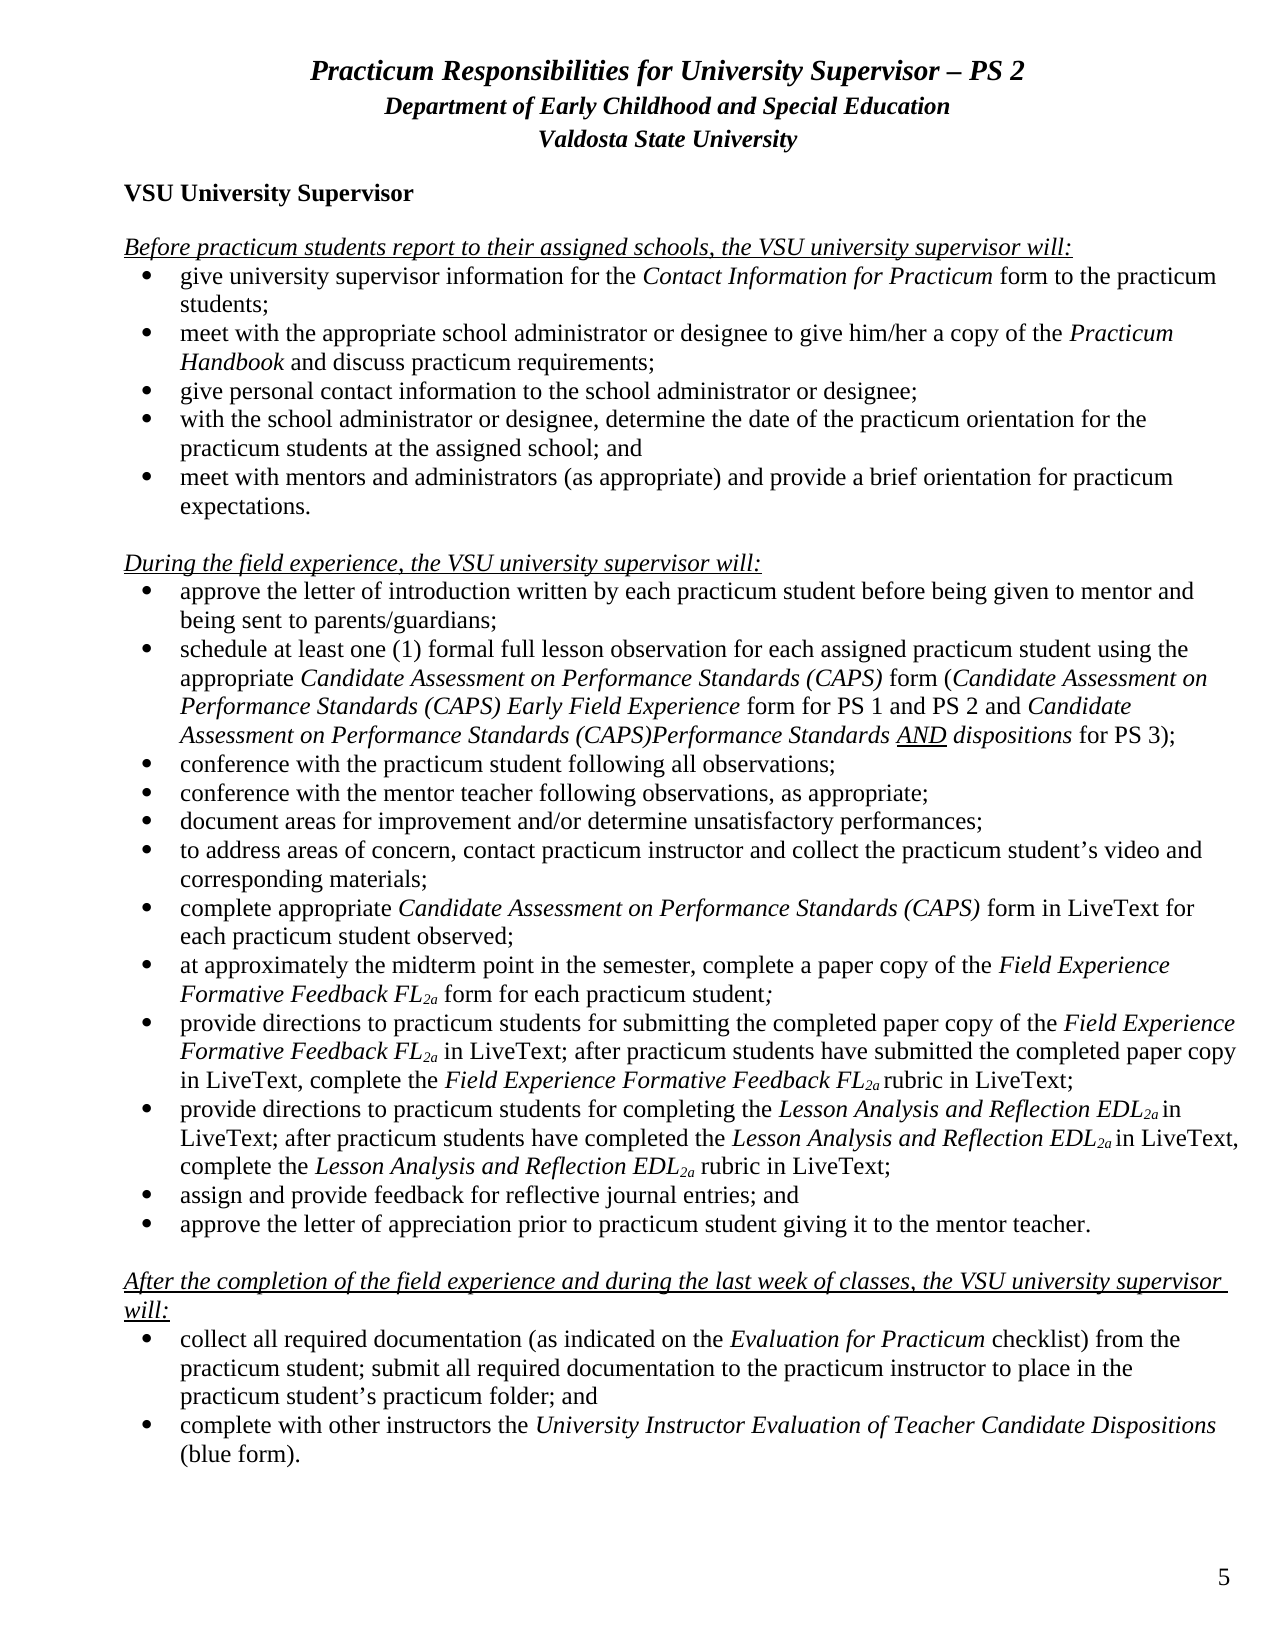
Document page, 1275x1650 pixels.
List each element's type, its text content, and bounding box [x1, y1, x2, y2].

text Practicum Responsibilities for University Supervisor – PS 2 Department of Early Childhood and Special Education Valdosta State University [105, 15, 1230, 153]
list schedule at least one (1) formal full lesson observation for each assigned practicum student using the appropriate Candidate Assessment on Performance Standards (CAPS) form (Candidate Assessment on Performance Standards (CAPS) Early Field Experience form for PS 1 and PS 2 and Candidate Assessment on Performance Standards (CAPS)Performance Standards AND dispositions for PS 3); [142, 634, 1230, 749]
list give personal contact information to the school administrator or designee; [142, 376, 1230, 404]
list approve the letter of appreciation prior to practicum student giving it to the mentor teacher. [142, 1209, 1249, 1238]
list at approximately the midterm point in the semester, complete a paper copy of the Field Experience Formative Feedback FL2a form for each practicum student; [142, 950, 1249, 1008]
list provide directions to practicum students for submitting the completed paper copy of the Field Experience Formative Feedback FL2a in LiveText; after practicum students have submitted the completed paper copy in LiveText, complete the Field Experience Formative Feedback FL2a rubric in LiveText; [142, 1008, 1249, 1094]
text Before practicum students report to their assigned schools, the VSU university supervisor will: [124, 232, 1230, 261]
list conference with the practicum student following all observations; [142, 749, 1230, 778]
list complete appropriate Candidate Assessment on Performance Standards (CAPS) form in LiveText for each practicum student observed; [142, 893, 1249, 950]
list assign and provide feedback for reflective journal entries; and [142, 1180, 1249, 1209]
list complete with other instructors the University Instructor Evaluation of Teacher Candidate Dispositions (blue form). [142, 1410, 1230, 1468]
list meet with the appropriate school administrator or designee to give him/her a copy of the Practicum Handbook and discuss practicum requirements; [142, 318, 1230, 376]
list to address areas of concern, contact practicum instructor and collect the practicum student’s video and corresponding materials; [142, 835, 1249, 893]
list conference with the mentor teacher following observations, as appropriate; [142, 778, 1230, 806]
list document areas for improvement and/or determine unsatisfactory performances; [142, 806, 1230, 835]
list collect all required documentation (as indicated on the Evaluation for Practicum checklist) from the practicum student; submit all required documentation to the practicum instructor to place in the practicum student’s practicum folder; and [142, 1324, 1230, 1410]
text During the field experience, the VSU university supervisor will: [124, 548, 1230, 576]
list with the school administrator or designee, determine the date of the practicum orientation for the practicum students at the assigned school; and [142, 404, 1230, 462]
text After the completion of the field experience and during the last week of classes, the VSU university supervisor will: [124, 1266, 1230, 1324]
list give university supervisor information for the Contact Information for Practicum form to the practicum students; [142, 261, 1230, 318]
list approve the letter of introduction written by each practicum student before being given to mentor and being sent to parents/guardians; [142, 576, 1230, 634]
list meet with mentors and administrators (as appropriate) and provide a brief orientation for practicum expectations. [142, 462, 1230, 548]
list provide directions to practicum students for completing the Lesson Analysis and Reflection EDL2a in LiveText; after practicum students have completed the Lesson Analysis and Reflection EDL2a in LiveText, complete the Lesson Analysis and Reflection EDL2a rubric in LiveText; [142, 1094, 1249, 1180]
text VSU University Supervisor [105, 178, 1230, 207]
